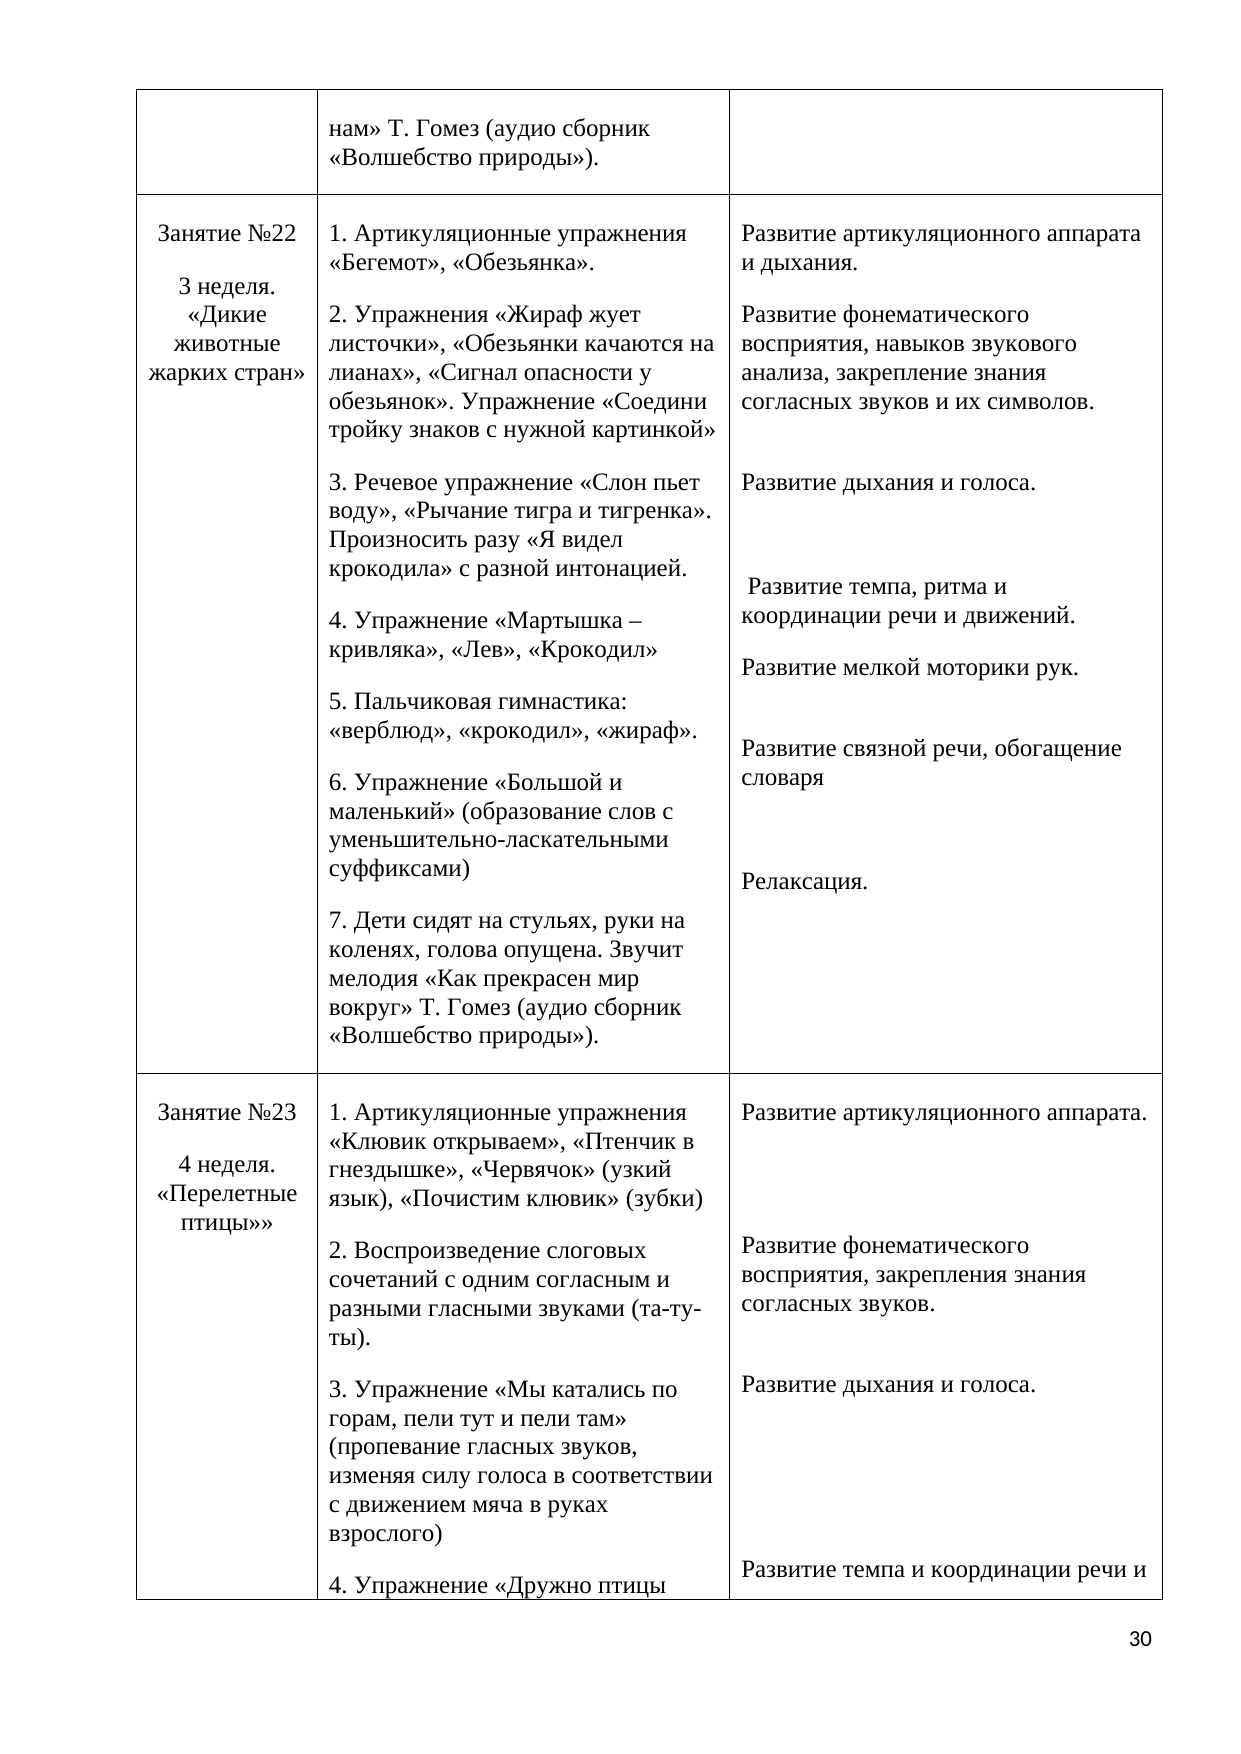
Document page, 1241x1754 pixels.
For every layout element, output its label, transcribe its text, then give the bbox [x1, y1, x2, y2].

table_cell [730, 1126, 1162, 1617]
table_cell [137, 90, 317, 304]
table_cell 1. Артикуляционные упражнения «Бегемотик», «Солнышко улыбается», «Дудочка», «Лопатка», «Сосулька», «Качели». 2. Упражнение «Добавь словечко» (подсказка – символ гласного звука). «Определи последний согласный звук» 3. Фонопедическое упражнение «Весна» 4. Пальчиковая игра «Кап-кап-кап, весна настала…» с музыкальным сопровождением 5. Пальчиковая гимнастика «Наши алые цветки распускают лепестки» 6. Составление описательного рассказа о весне с использованием мнемотаблиц. 7. Дети ложатся на ковер. Звучит мелодия «Все птички прилетели к нам» Т. Гомез (аудио сборник «Волшебство природы»). [318, 305, 729, 1125]
table_cell Развитие артикуляционного аппарата. Развитие фонематического восприятия Развитие звуко высотного слуха, дыхания и голоса. Развитие темпа и координации речи и движений. Развитие мелкой моторики рук. Развитие грамматики, обогащение словаря. Релаксация. [730, 305, 1162, 1125]
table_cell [318, 90, 729, 304]
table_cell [730, 90, 1162, 304]
table_cell Занятие №21 2 неделя. «Весна. Прилет птиц» [137, 305, 317, 1125]
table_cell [137, 1126, 317, 1617]
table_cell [318, 1126, 729, 1617]
